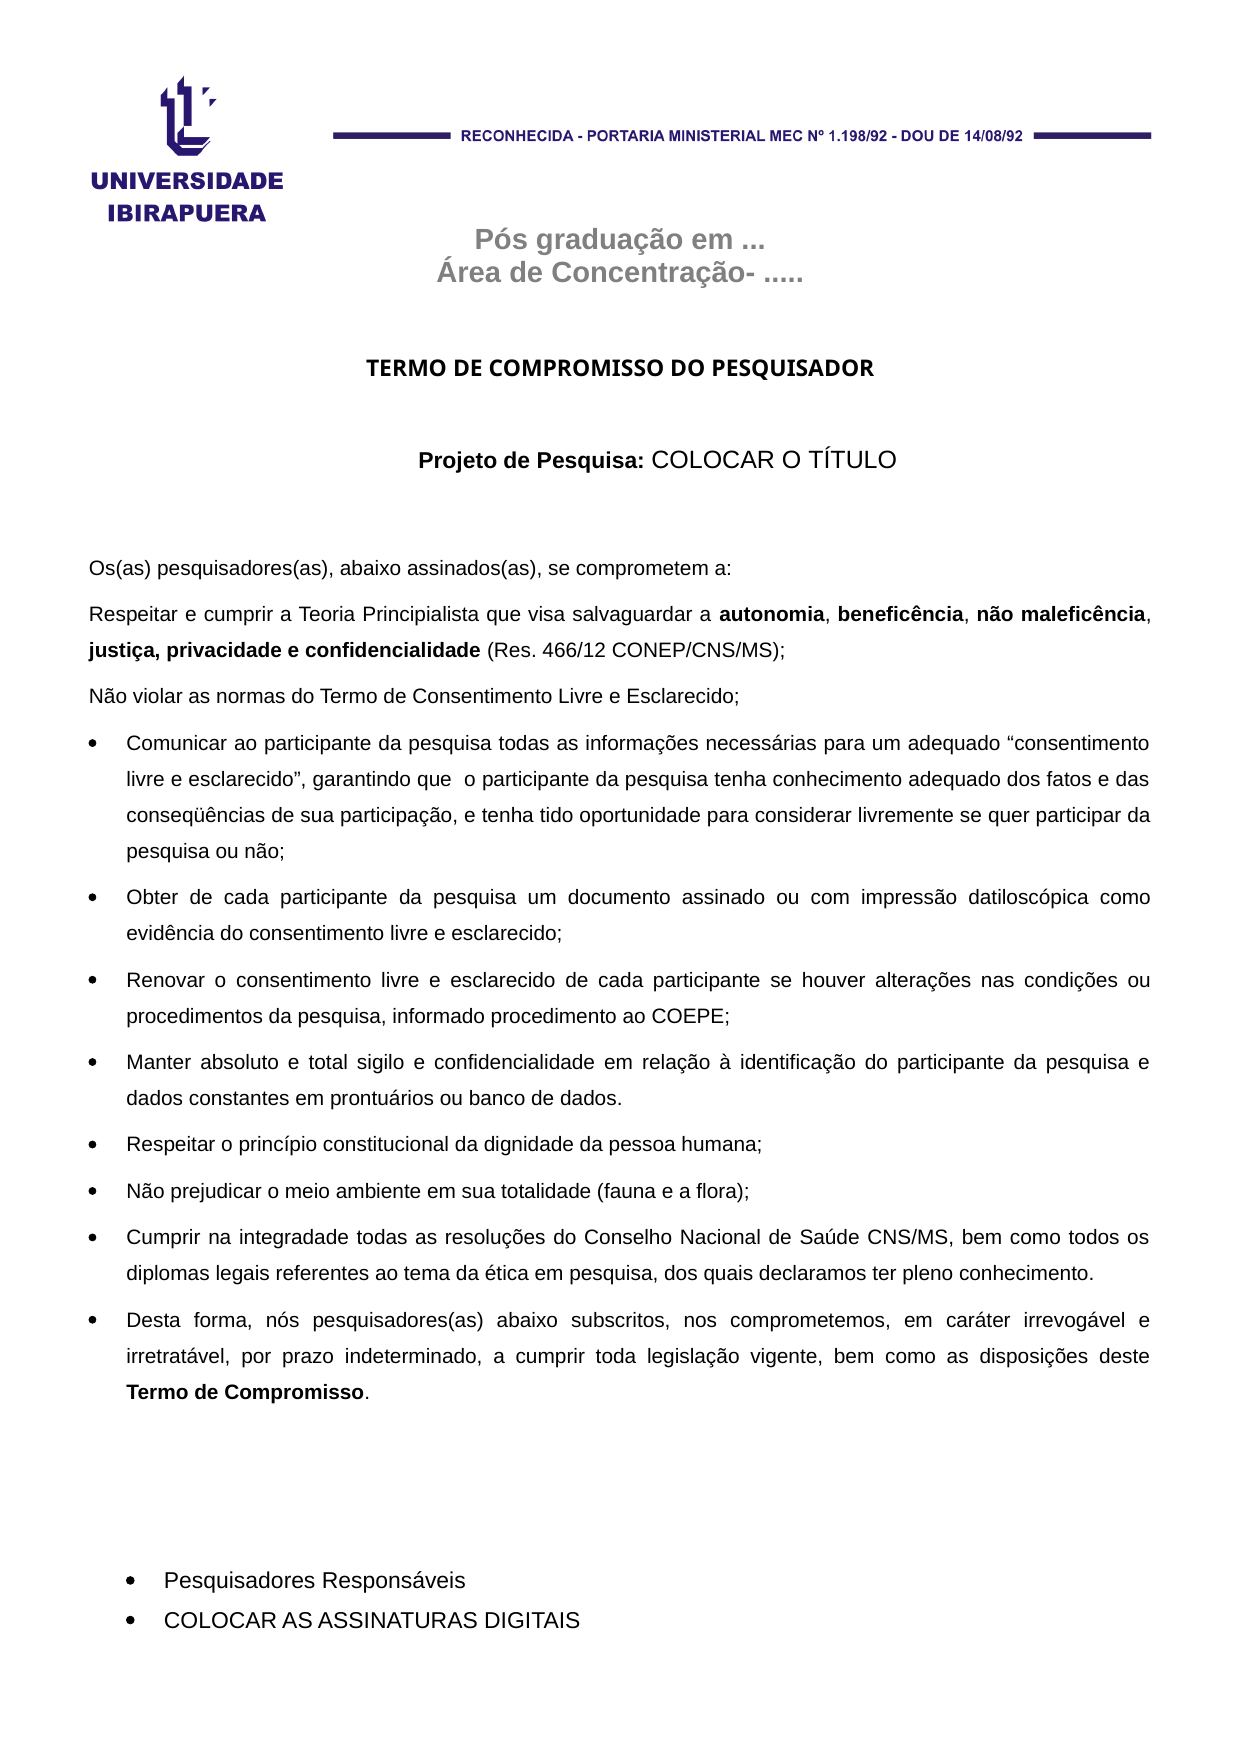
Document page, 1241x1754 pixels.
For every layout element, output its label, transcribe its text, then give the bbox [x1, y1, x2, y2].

list Comunicar ao participante da pesquisa todas as informações necessárias para um adequado “consentimento livre e esclarecido”, garantindo que o participante da pesquisa tenha conhecimento adequado dos fatos e das conseqüências de sua participação, e tenha tido oportunidade para considerar livremente se quer participar da pesquisa ou não; [89, 731, 1152, 863]
list Cumprir na integradade todas as resoluções do Conselho Nacional de Saúde CNS/MS, bem como todos os diplomas legais referentes ao tema da ética em pesquisa, dos quais declaramos ter pleno conhecimento. [89, 1225, 1152, 1285]
list Renovar o consentimento livre e esclarecido de cada participante se houver alterações nas condições ou procedimentos da pesquisa, informado procedimento ao COEPE; [89, 967, 1152, 1027]
list Respeitar e cumprir a Teoria Principialista que visa salvaguardar a autonomia, beneficência, não maleficência, justiça, privacidade e confidencialidade (Res. 466/12 CONEP/CNS/MS); [89, 602, 1152, 662]
list Não prejudicar o meio ambiente em sua totalidade (fauna e a flora); [89, 1179, 1152, 1203]
list Obter de cada participante da pesquisa um documento assinado ou com impressão datiloscópica como evidência do consentimento livre e esclarecido; [89, 885, 1152, 945]
text TERMO DE COMPROMISSO DO PESQUISADOR [89, 352, 1152, 383]
list Não violar as normas do Termo de Consentimento Livre e Esclarecido; [89, 684, 1152, 708]
text Os(as) pesquisadores(as), abaixo assinados(as), se comprometem a: [89, 515, 1152, 580]
list Desta forma, nós pesquisadores(as) abaixo subscritos, nos comprometemos, em caráter irrevogável e irretratável, por prazo indeterminado, a cumprir toda legislação vigente, bem como as disposições deste Termo de Compromisso. [89, 1307, 1152, 1403]
text Projeto de Pesquisa: COLOCAR O TÍTULO [89, 445, 1152, 474]
list Respeitar o princípio constitucional da dignidade da pessoa humana; [89, 1132, 1152, 1156]
list Manter absoluto e total sigilo e confidencialidade em relação à identificação do participante da pesquisa e dados constantes em prontuários ou banco de dados. [89, 1050, 1152, 1110]
